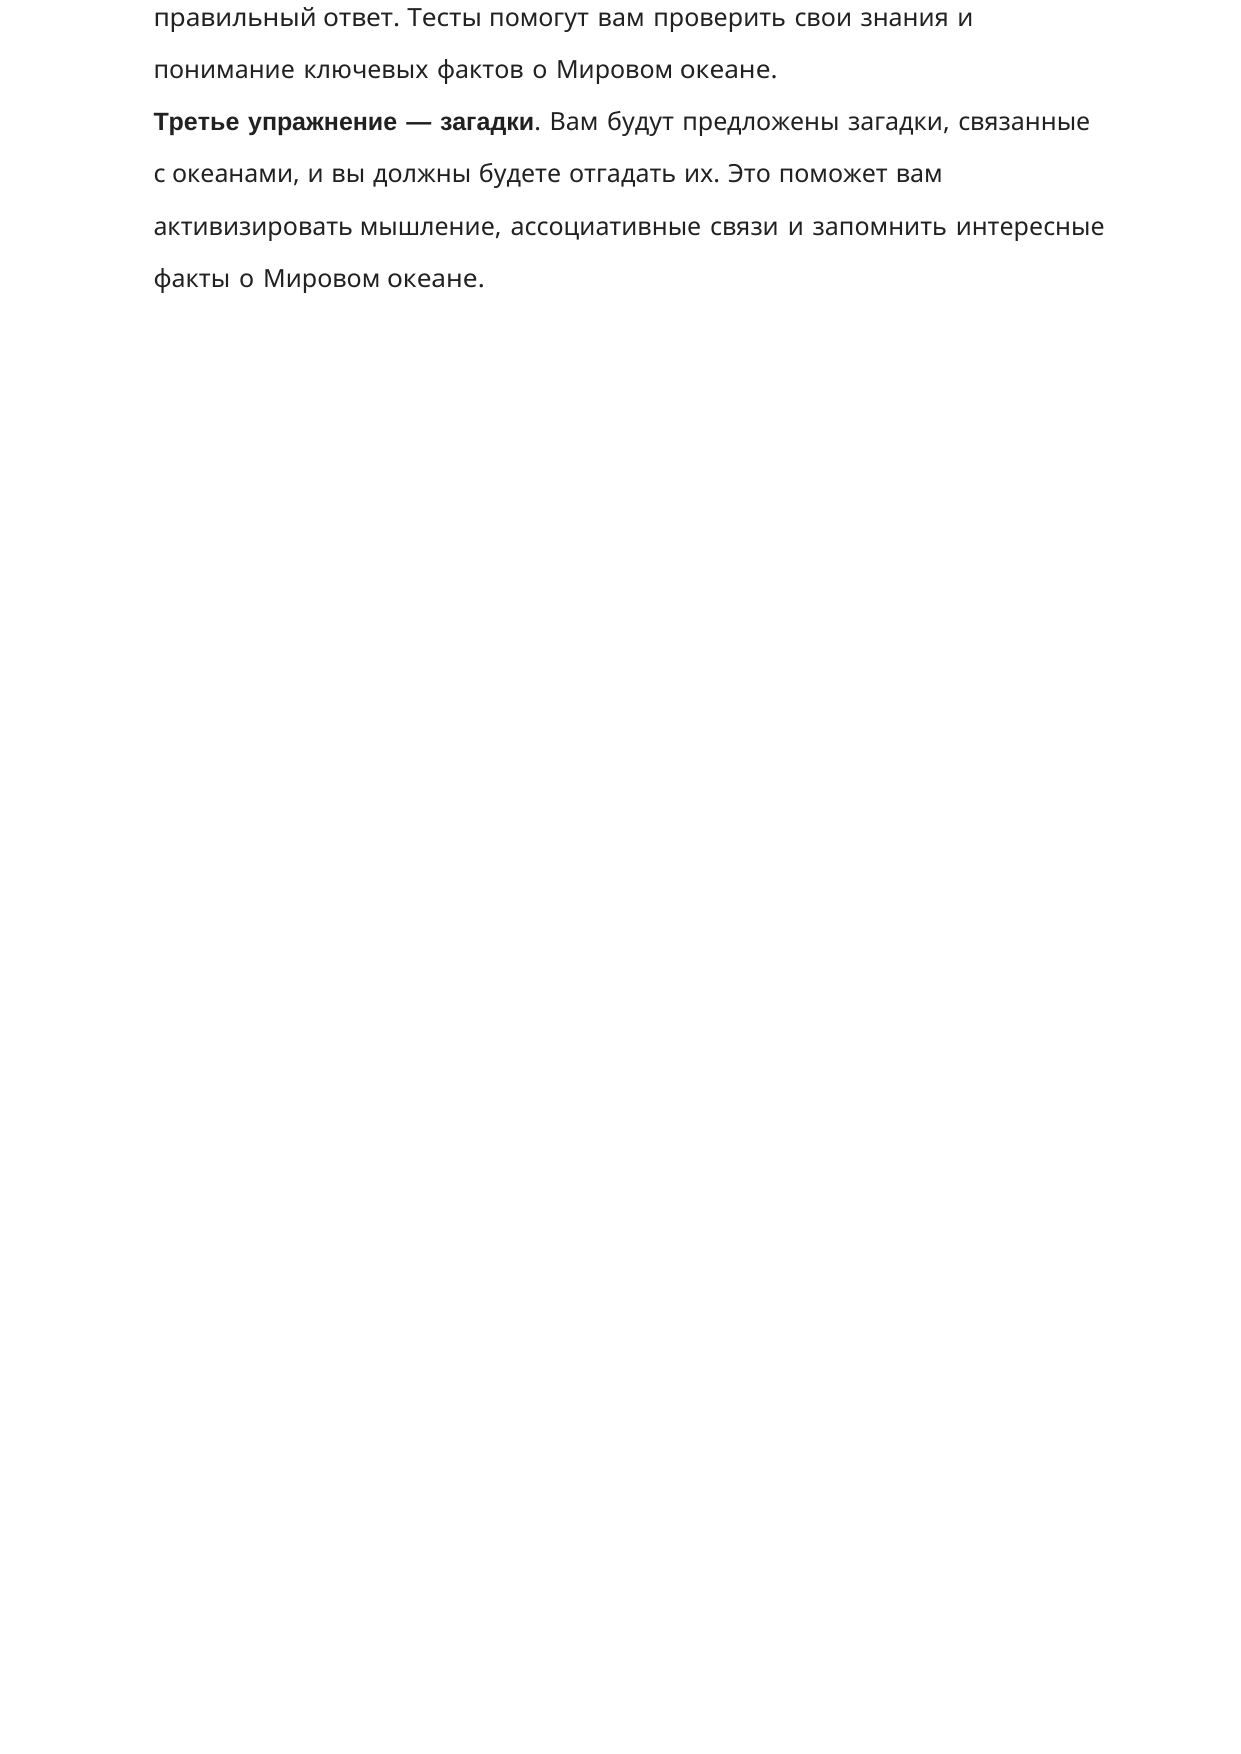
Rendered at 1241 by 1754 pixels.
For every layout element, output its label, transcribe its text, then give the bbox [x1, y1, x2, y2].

text Третье упражнение — загадки. Вам будут предложены загадки, связанные с океанами, и вы должны будете отгадать их. Это поможет вам активизировать мышление, ассоциативные связи и запомнить интересные факты о Мировом океане. [153, 104, 1111, 294]
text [153, 0, 1111, 86]
